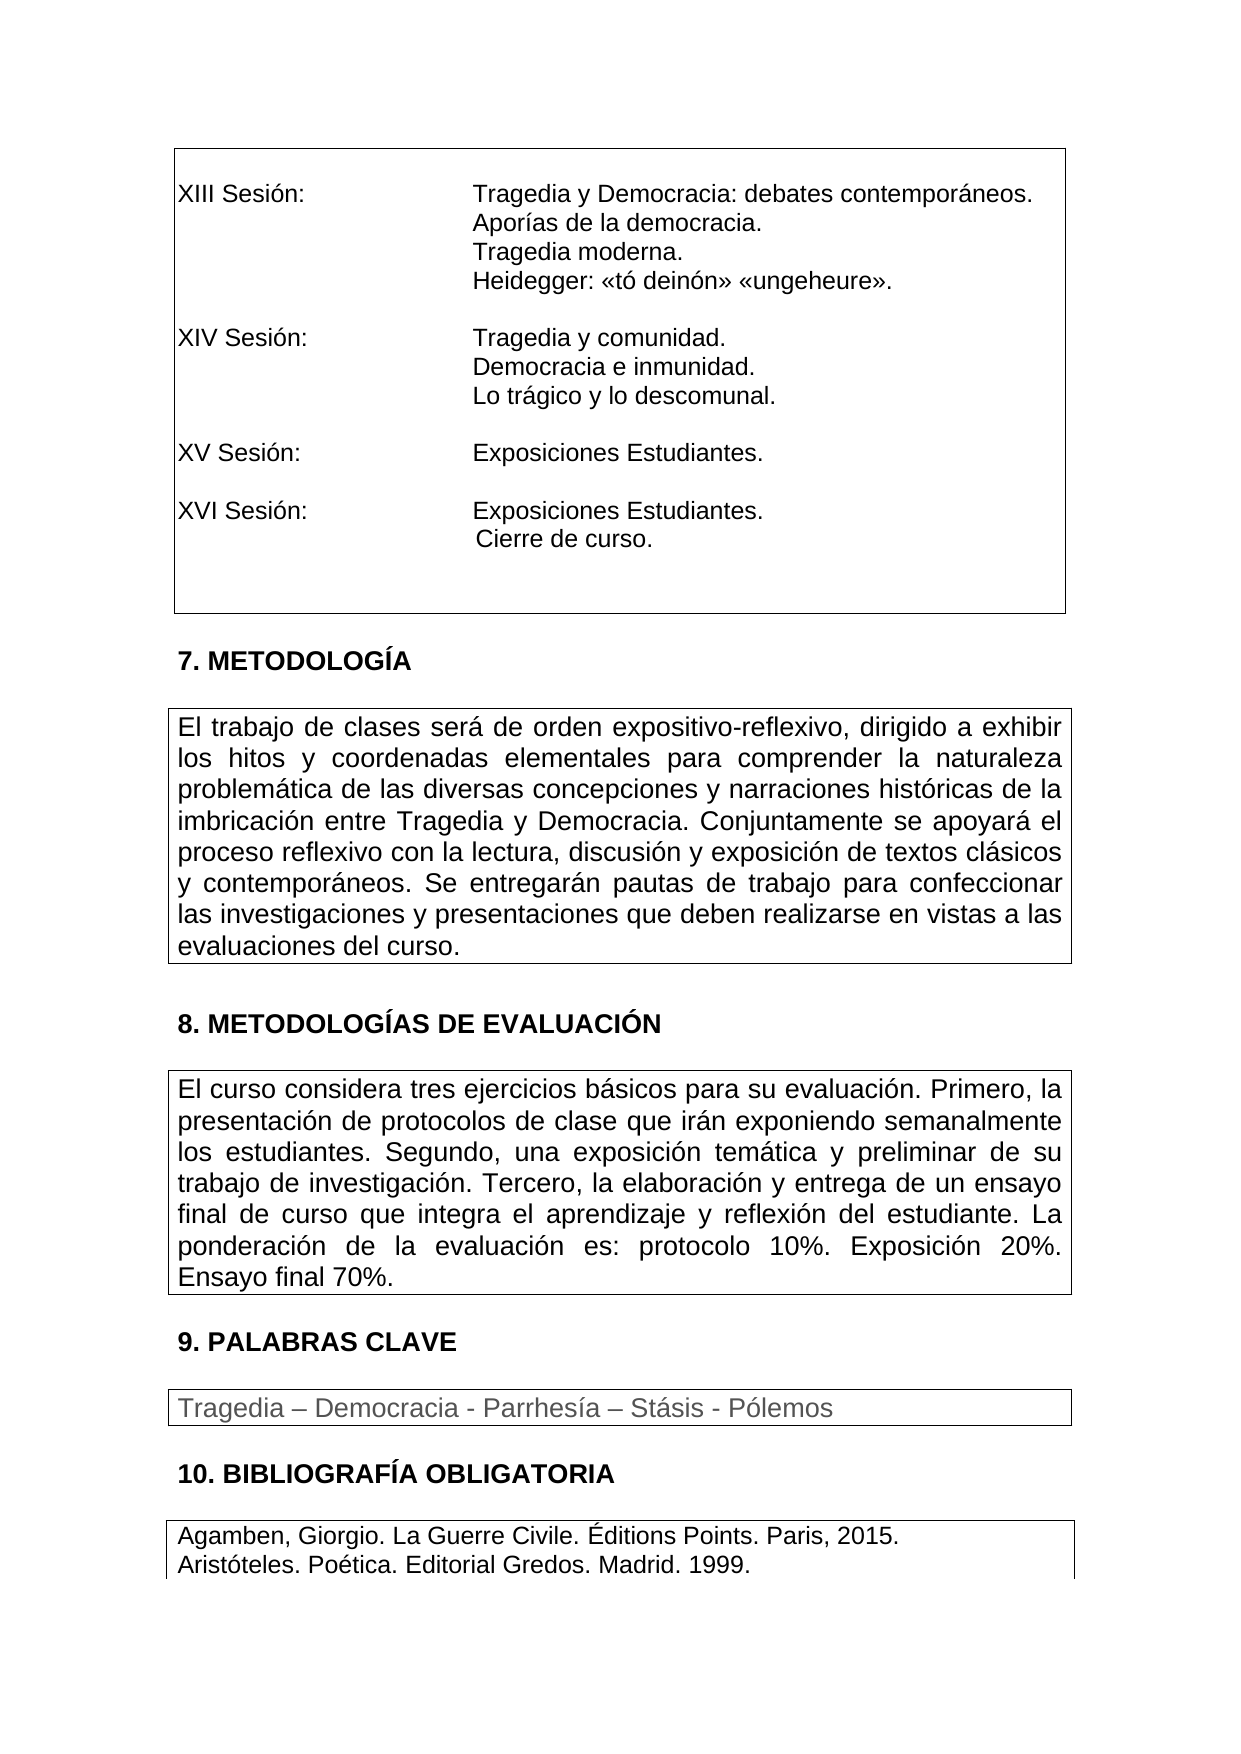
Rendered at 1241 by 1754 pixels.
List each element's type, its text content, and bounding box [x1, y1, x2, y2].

text Aporías de la democracia. [177, 208, 1063, 237]
text XV Sesión: Exposiciones Estudiantes. [177, 438, 1063, 467]
text Heidegger: «tó deinón» «ungeheure». [177, 266, 1063, 294]
text 10. BIBLIOGRAFÍA OBLIGATORIA [177, 1458, 1063, 1489]
text El curso considera tres ejercicios básicos para su evaluación. Primero, la presentación de protocolos de clase que irán exponiendo semanalmente los estudiantes. Segundo, una exposición temática y preliminar de su trabajo de investigación. Tercero, la elaboración y entrega de un ensayo final de curso que integra el aprendizaje y reflexión del estudiante. La ponderación de la evaluación es: protocolo 10%. Exposición 20%. Ensayo final 70%. [169, 1071, 1071, 1294]
text Lo trágico y lo descomunal. [177, 381, 1063, 409]
text Democracia e inmunidad. [177, 352, 1063, 381]
text 7. METODOLOGÍA [177, 645, 1063, 676]
text 9. PALABRAS CLAVE [177, 1326, 1063, 1358]
text El trabajo de clases será de orden expositivo-reflexivo, dirigido a exhibir los hitos y coordenadas elementales para comprender la naturaleza problemática de las diversas concepciones y narraciones históricas de la imbricación entre Tragedia y Democracia. Conjuntamente se apoyará el proceso reflexivo con la lectura, discusión y exposición de textos clásicos y contemporáneos. Se entregarán pautas de trabajo para confeccionar las investigaciones y presentaciones que deben realizarse en vistas a las evaluaciones del curso. [169, 709, 1071, 963]
text XIII Sesión: Tragedia y Democracia: debates contemporáneos. [177, 179, 1063, 208]
table_header Agamben, Giorgio. La Guerre Civile. Éditions Points. Paris, 2015. Aristóteles. Poética. Editorial Gredos. Madrid. 1999. [167, 1521, 1074, 1579]
text XVI Sesión: Exposiciones Estudiantes. [177, 496, 1063, 524]
text XIV Sesión: Tragedia y comunidad. [177, 323, 1063, 352]
text Tragedia moderna. [177, 237, 1063, 266]
text 8. METODOLOGÍAS DE EVALUACIÓN [177, 1008, 1063, 1039]
text Cierre de curso. [177, 524, 1063, 553]
text Tragedia – Democracia - Parrhesía – Stásis - Pólemos [169, 1390, 1071, 1425]
